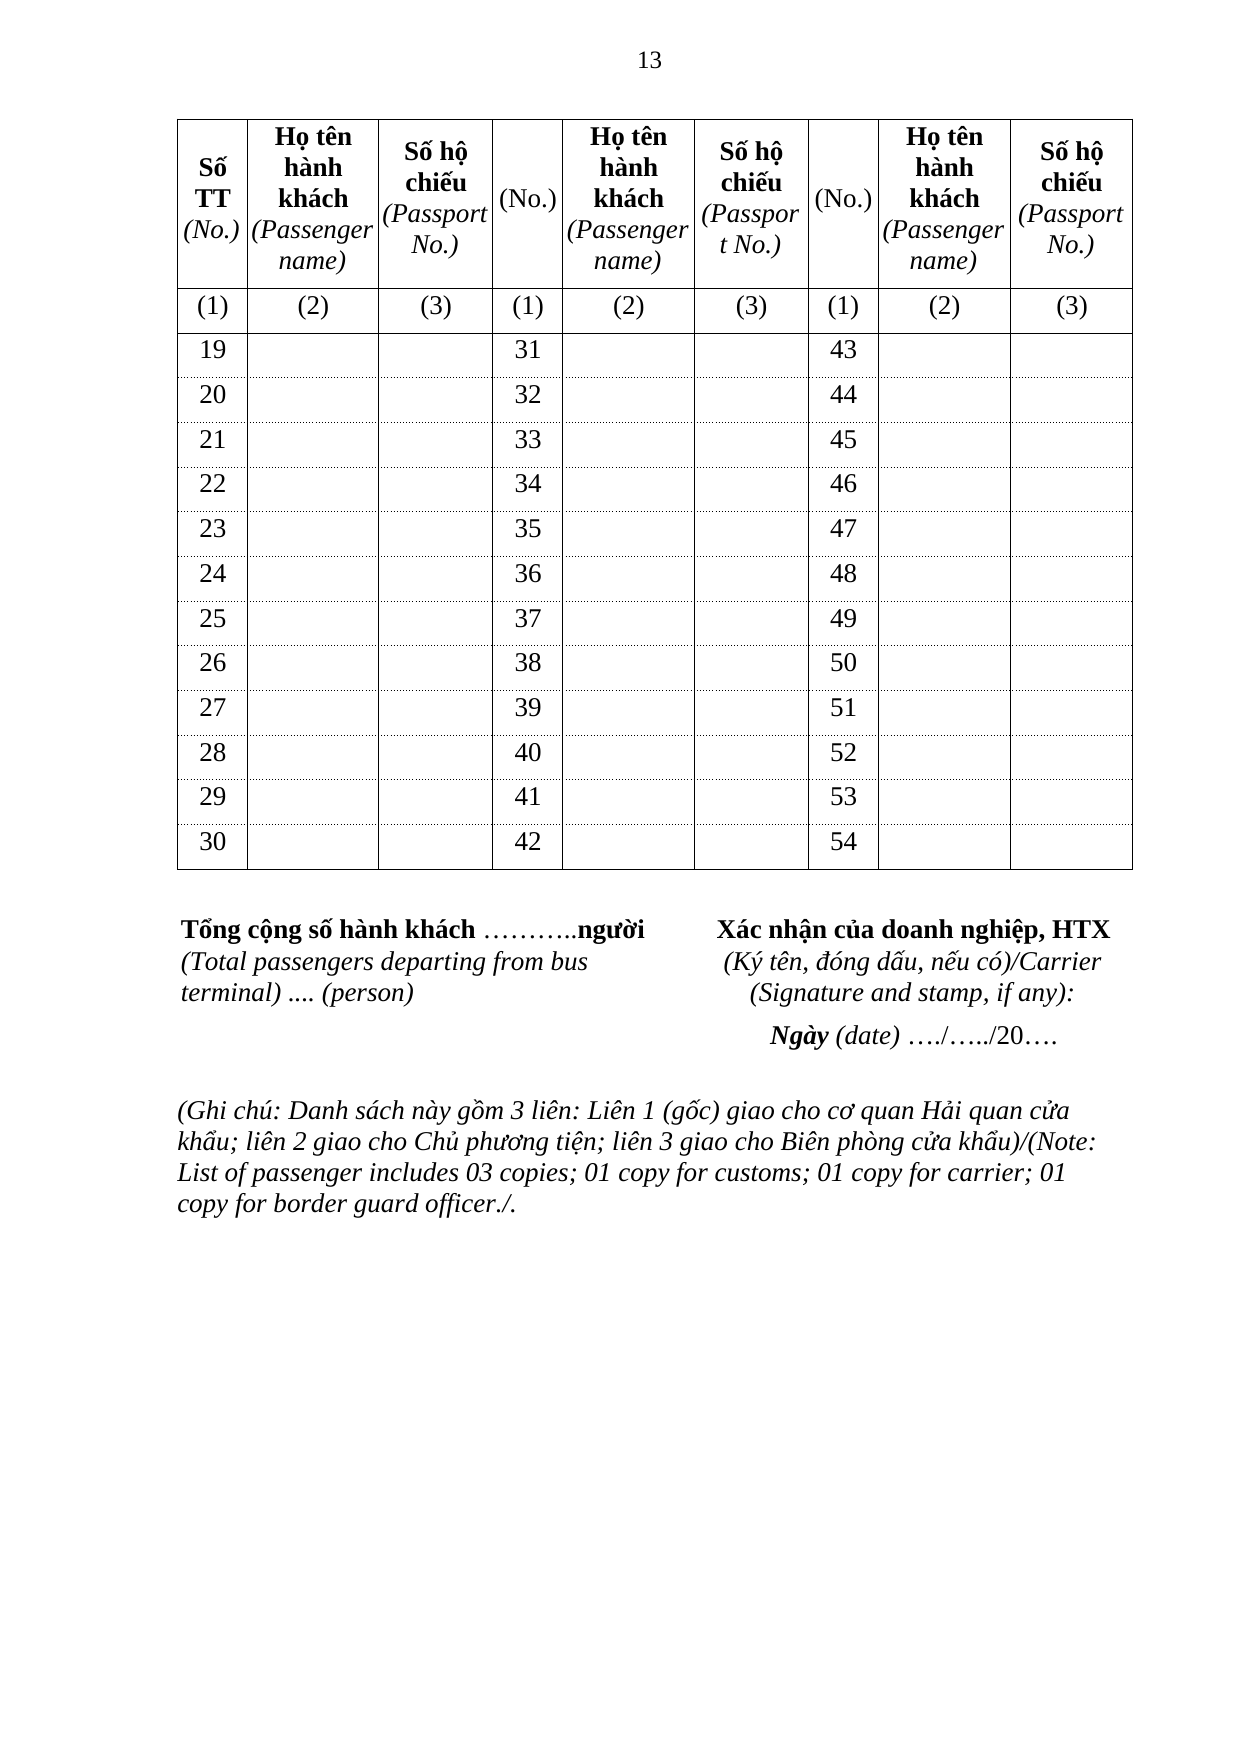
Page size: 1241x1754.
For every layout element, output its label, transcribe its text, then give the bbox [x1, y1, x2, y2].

table_cell [695, 824, 808, 869]
table_cell 25 [178, 601, 247, 645]
table_cell [695, 601, 808, 645]
table_cell [879, 334, 1010, 377]
table_cell [379, 690, 492, 735]
table_cell [879, 467, 1010, 511]
table_cell 40 [493, 735, 562, 779]
table_header Số TT (No.) [178, 120, 247, 288]
table_cell 20 [178, 377, 247, 422]
table_cell [563, 422, 694, 467]
table_cell (3) [379, 289, 492, 332]
table_cell [1011, 824, 1132, 869]
table_cell [563, 824, 694, 869]
table_cell [248, 735, 378, 779]
table_cell (1) [809, 289, 878, 332]
table_cell [1011, 467, 1132, 511]
table_cell (3) [695, 289, 808, 332]
table_cell [695, 779, 808, 824]
table_cell [695, 377, 808, 422]
table_cell [1011, 556, 1132, 601]
table_header Họ tên hành khách (Passenger name) [879, 120, 1010, 288]
table_cell (1) [493, 289, 562, 332]
table_cell [248, 377, 378, 422]
table_cell (1) [178, 289, 247, 332]
table_cell [879, 824, 1010, 869]
table_cell [1011, 779, 1132, 824]
table_cell [379, 824, 492, 869]
table_cell [248, 334, 378, 377]
table_cell [1011, 645, 1132, 690]
table_cell [695, 556, 808, 601]
table_cell [1011, 511, 1132, 556]
table_cell [563, 645, 694, 690]
table_header Họ tên hành khách (Passenger name) [248, 120, 378, 288]
table_cell 37 [493, 601, 562, 645]
table_cell [248, 690, 378, 735]
table_cell 52 [809, 735, 878, 779]
table_cell 49 [809, 601, 878, 645]
table_cell (2) [879, 289, 1010, 332]
table_cell [879, 645, 1010, 690]
table_cell Xác nhận của doanh nghiệp, HTX (Ký tên, đóng dấu, nếu có)/Carrier (Signature and stamp, if any): Ngày (date) …./…../20…. [695, 870, 1133, 1063]
table_header Họ tên hành khách (Passenger name) [563, 120, 694, 288]
text (Ghi chú: Danh sách này gồm 3 liên: Liên 1 (gốc) giao cho cơ quan Hải quan cửa khẩu; liên 2 giao cho Chủ phương tiện; liên 3 giao cho Biên phòng cửa khẩu)/(Note: List of passenger includes 03 copies; 01 copy for customs; 01 copy for carrier; 01 copy for border guard officer./. [177, 1063, 1122, 1219]
table_cell Tổng cộng số hành khách ………..người (Total passengers departing from bus terminal) .... (person) [178, 870, 694, 1063]
table_cell 53 [809, 779, 878, 824]
table_cell [1011, 422, 1132, 467]
table_cell [379, 467, 492, 511]
table_header (No.) [809, 120, 878, 288]
table_cell 35 [493, 511, 562, 556]
table_cell 39 [493, 690, 562, 735]
table_cell 36 [493, 556, 562, 601]
table_cell [563, 334, 694, 377]
table_cell 42 [493, 824, 562, 869]
table_cell [879, 511, 1010, 556]
table_cell [379, 511, 492, 556]
table_cell 41 [493, 779, 562, 824]
table_cell [379, 645, 492, 690]
table_cell [248, 824, 378, 869]
table_cell [563, 377, 694, 422]
table_cell [1011, 601, 1132, 645]
table_cell 38 [493, 645, 562, 690]
table_cell 48 [809, 556, 878, 601]
table_cell [563, 735, 694, 779]
table_cell 26 [178, 645, 247, 690]
table_cell (2) [248, 289, 378, 332]
table_cell [563, 556, 694, 601]
table_cell 34 [493, 467, 562, 511]
table_cell 29 [178, 779, 247, 824]
table_cell [879, 377, 1010, 422]
table_cell [695, 735, 808, 779]
table_cell [695, 467, 808, 511]
table_cell [879, 422, 1010, 467]
table_cell 19 [178, 334, 247, 377]
table_cell [248, 556, 378, 601]
table_cell 32 [493, 377, 562, 422]
table_cell [248, 779, 378, 824]
table_cell 51 [809, 690, 878, 735]
table_cell 44 [809, 377, 878, 422]
table_cell [879, 556, 1010, 601]
table_cell 46 [809, 467, 878, 511]
table_cell [695, 334, 808, 377]
table_cell [379, 377, 492, 422]
table_cell (2) [563, 289, 694, 332]
table_cell [379, 601, 492, 645]
table_cell 43 [809, 334, 878, 377]
table_cell [695, 645, 808, 690]
table_cell [379, 556, 492, 601]
table_cell [563, 511, 694, 556]
table_cell 21 [178, 422, 247, 467]
table_cell [879, 779, 1010, 824]
table_cell 22 [178, 467, 247, 511]
table_cell [248, 511, 378, 556]
table_cell 54 [809, 824, 878, 869]
table_header Số hộ chiếu (Passport No.) [1011, 120, 1132, 288]
table_cell [379, 334, 492, 377]
table_cell [879, 735, 1010, 779]
table_cell [879, 690, 1010, 735]
table_cell [563, 601, 694, 645]
table_cell 50 [809, 645, 878, 690]
table_cell [1011, 334, 1132, 377]
table_cell [248, 422, 378, 467]
table_cell 31 [493, 334, 562, 377]
table_cell [563, 467, 694, 511]
table_header (No.) [493, 120, 562, 288]
table_cell [563, 690, 694, 735]
table_cell [248, 601, 378, 645]
table_cell [879, 601, 1010, 645]
table_cell [563, 779, 694, 824]
table_cell [379, 422, 492, 467]
table_cell [1011, 735, 1132, 779]
table_cell [695, 422, 808, 467]
table_cell [248, 467, 378, 511]
table_cell 24 [178, 556, 247, 601]
table_cell [379, 735, 492, 779]
table_header Số hộ chiếu (Passport No.) [695, 120, 808, 288]
table_cell 28 [178, 735, 247, 779]
table_cell [695, 511, 808, 556]
table_cell [1011, 690, 1132, 735]
table_header Số hộ chiếu (Passport No.) [379, 120, 492, 288]
table_cell 30 [178, 824, 247, 869]
table_cell 45 [809, 422, 878, 467]
table_cell [695, 690, 808, 735]
table_cell [1011, 377, 1132, 422]
table_cell 27 [178, 690, 247, 735]
table_cell (3) [1011, 289, 1132, 332]
table_cell [379, 779, 492, 824]
table_cell [248, 645, 378, 690]
table_cell 47 [809, 511, 878, 556]
table_cell 33 [493, 422, 562, 467]
table_cell 23 [178, 511, 247, 556]
